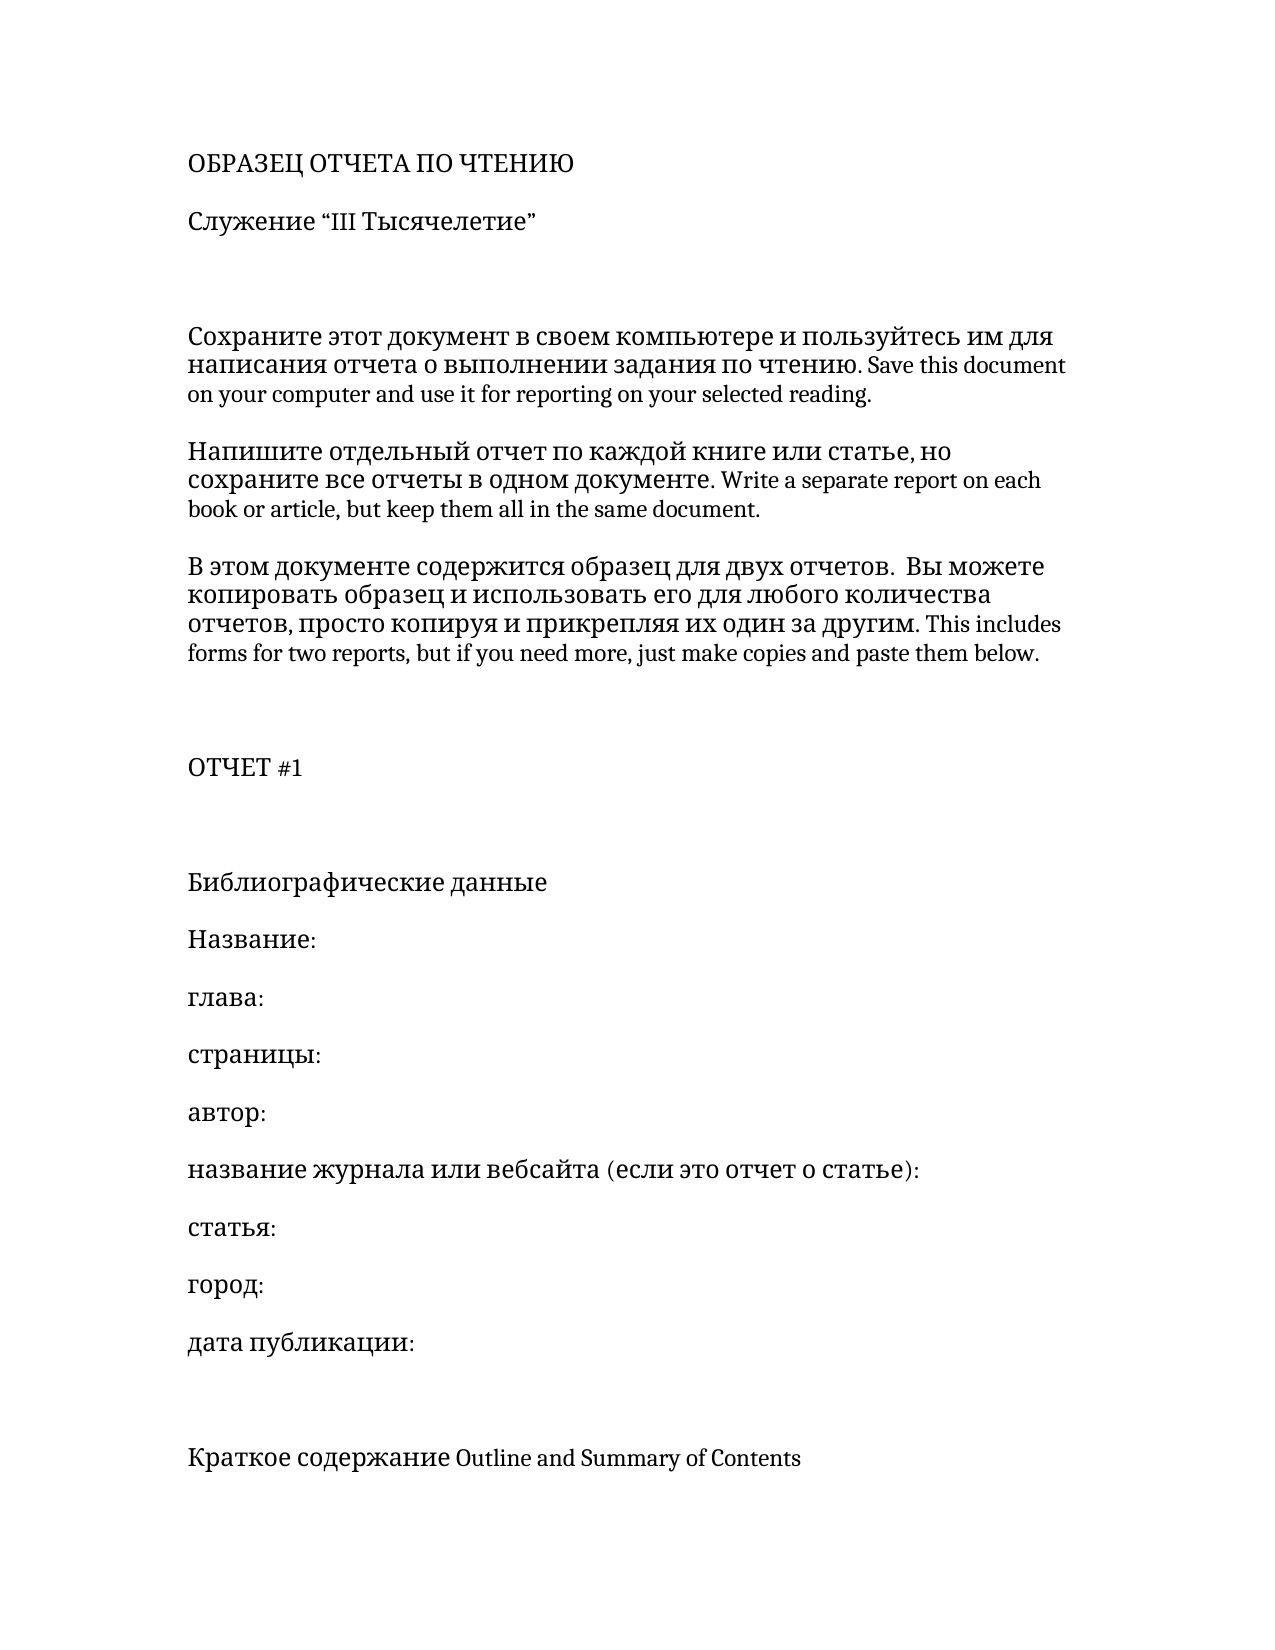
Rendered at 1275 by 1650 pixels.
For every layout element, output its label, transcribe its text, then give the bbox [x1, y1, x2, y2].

text страницы: [187, 1041, 1087, 1070]
text статья: [187, 1214, 1087, 1242]
text глава: [187, 984, 1087, 1012]
text дата публикации: [187, 1329, 1087, 1357]
text Служение “III Тысячелетие” [187, 207, 1087, 236]
text В этом документе содержится образец для двух отчетов. Вы можете копировать образец и использовать его для любого количества отчетов, просто копируя и прикрепляя их один за другим. This includes forms for two reports, but if you need more, just make copies and paste them below. [187, 552, 1087, 667]
text Краткое содержание Outline and Summary of Contents [187, 1444, 1087, 1472]
text Сохраните этот документ в своем компьютере и пользуйтесь им для написания отчета о выполнении задания по чтению. Save this document on your computer and use it for reporting on your selected reading. [187, 322, 1087, 409]
text город: [187, 1271, 1087, 1300]
text ОТЧЕТ #1 [187, 754, 1087, 782]
text Название: [187, 926, 1087, 955]
text автор: [187, 1099, 1087, 1127]
text Библиографические данные [187, 869, 1087, 897]
text Напишите отдельный отчет по каждой книге или статье, но сохраните все отчеты в одном документе. Write a separate report on each book or article, but keep them all in the same document. [187, 437, 1087, 524]
text ОБРАЗЕЦ ОТЧЕТА ПО ЧТЕНИЮ [187, 150, 1087, 179]
text название журнала или вебсайта (если это отчет о статье): [187, 1156, 1087, 1185]
